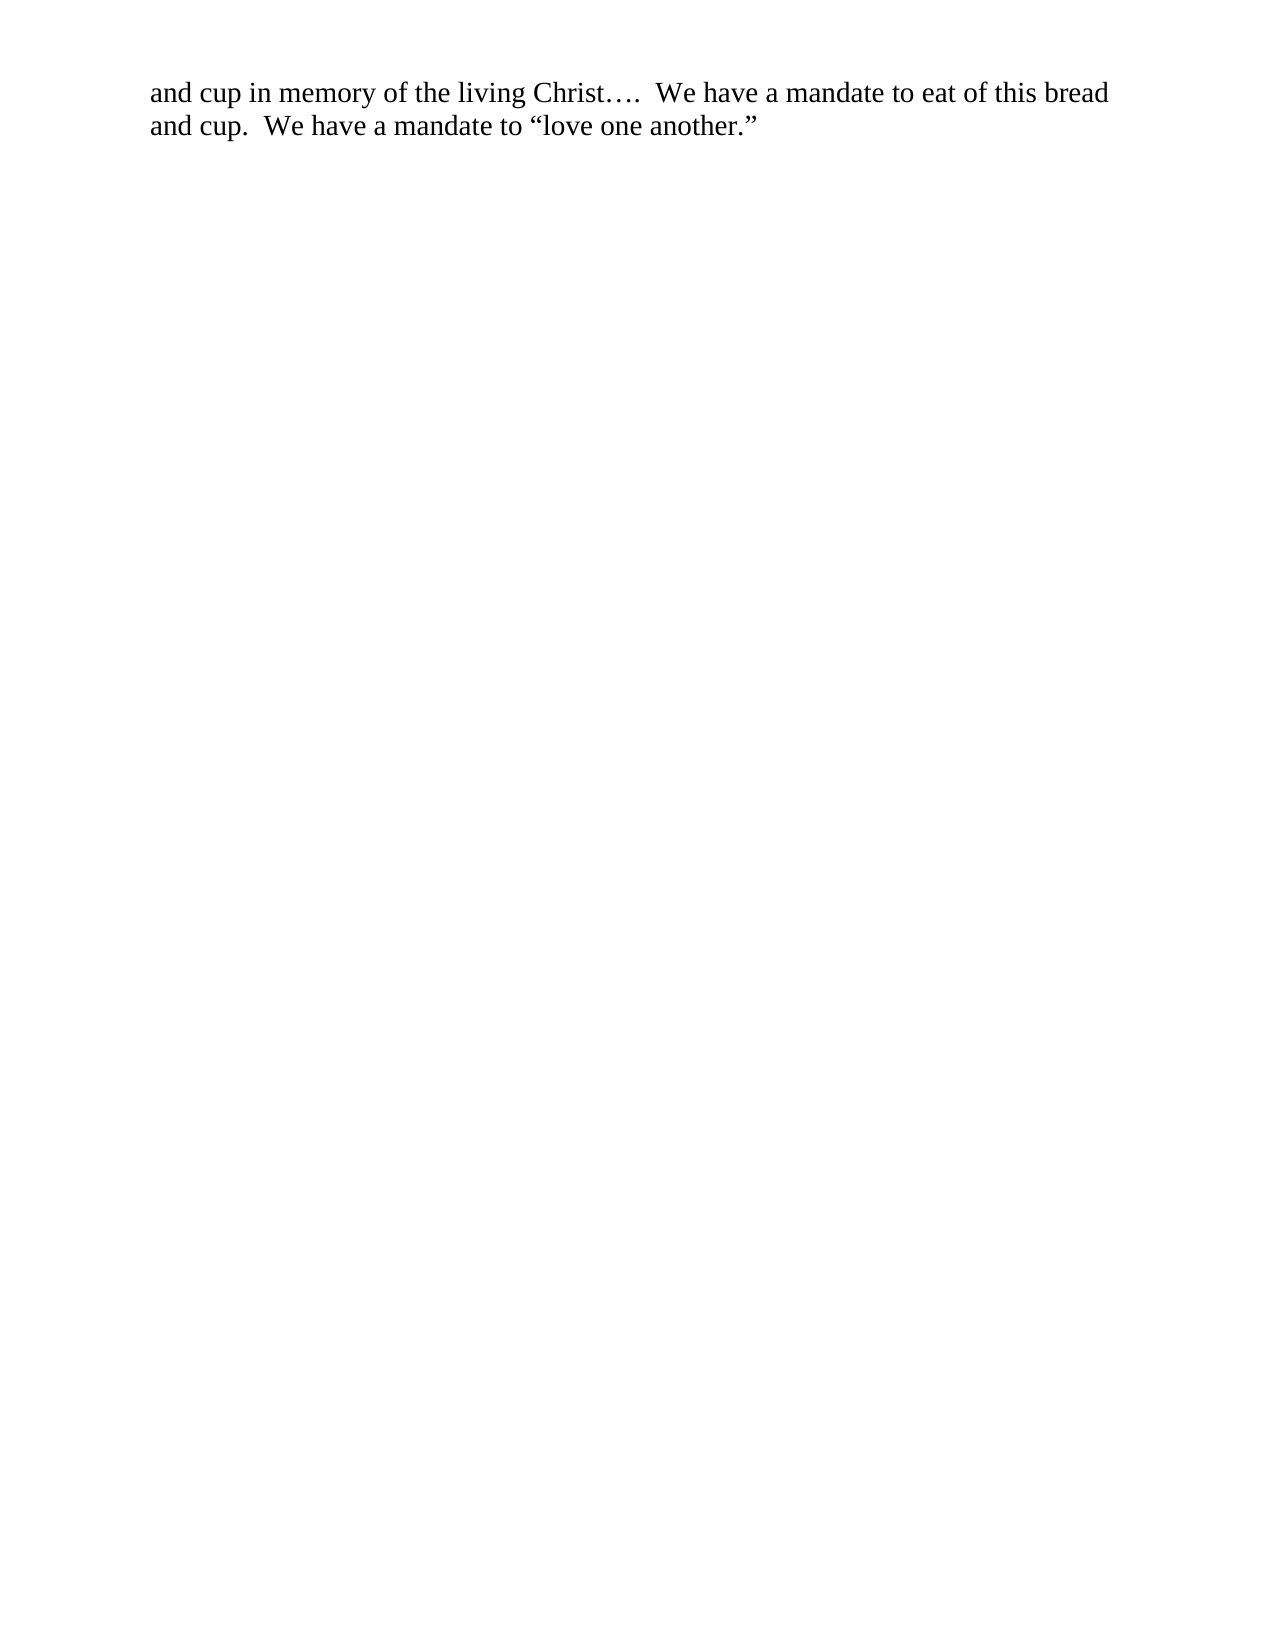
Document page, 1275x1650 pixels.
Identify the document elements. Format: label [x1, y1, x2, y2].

text [150, 75, 1125, 142]
